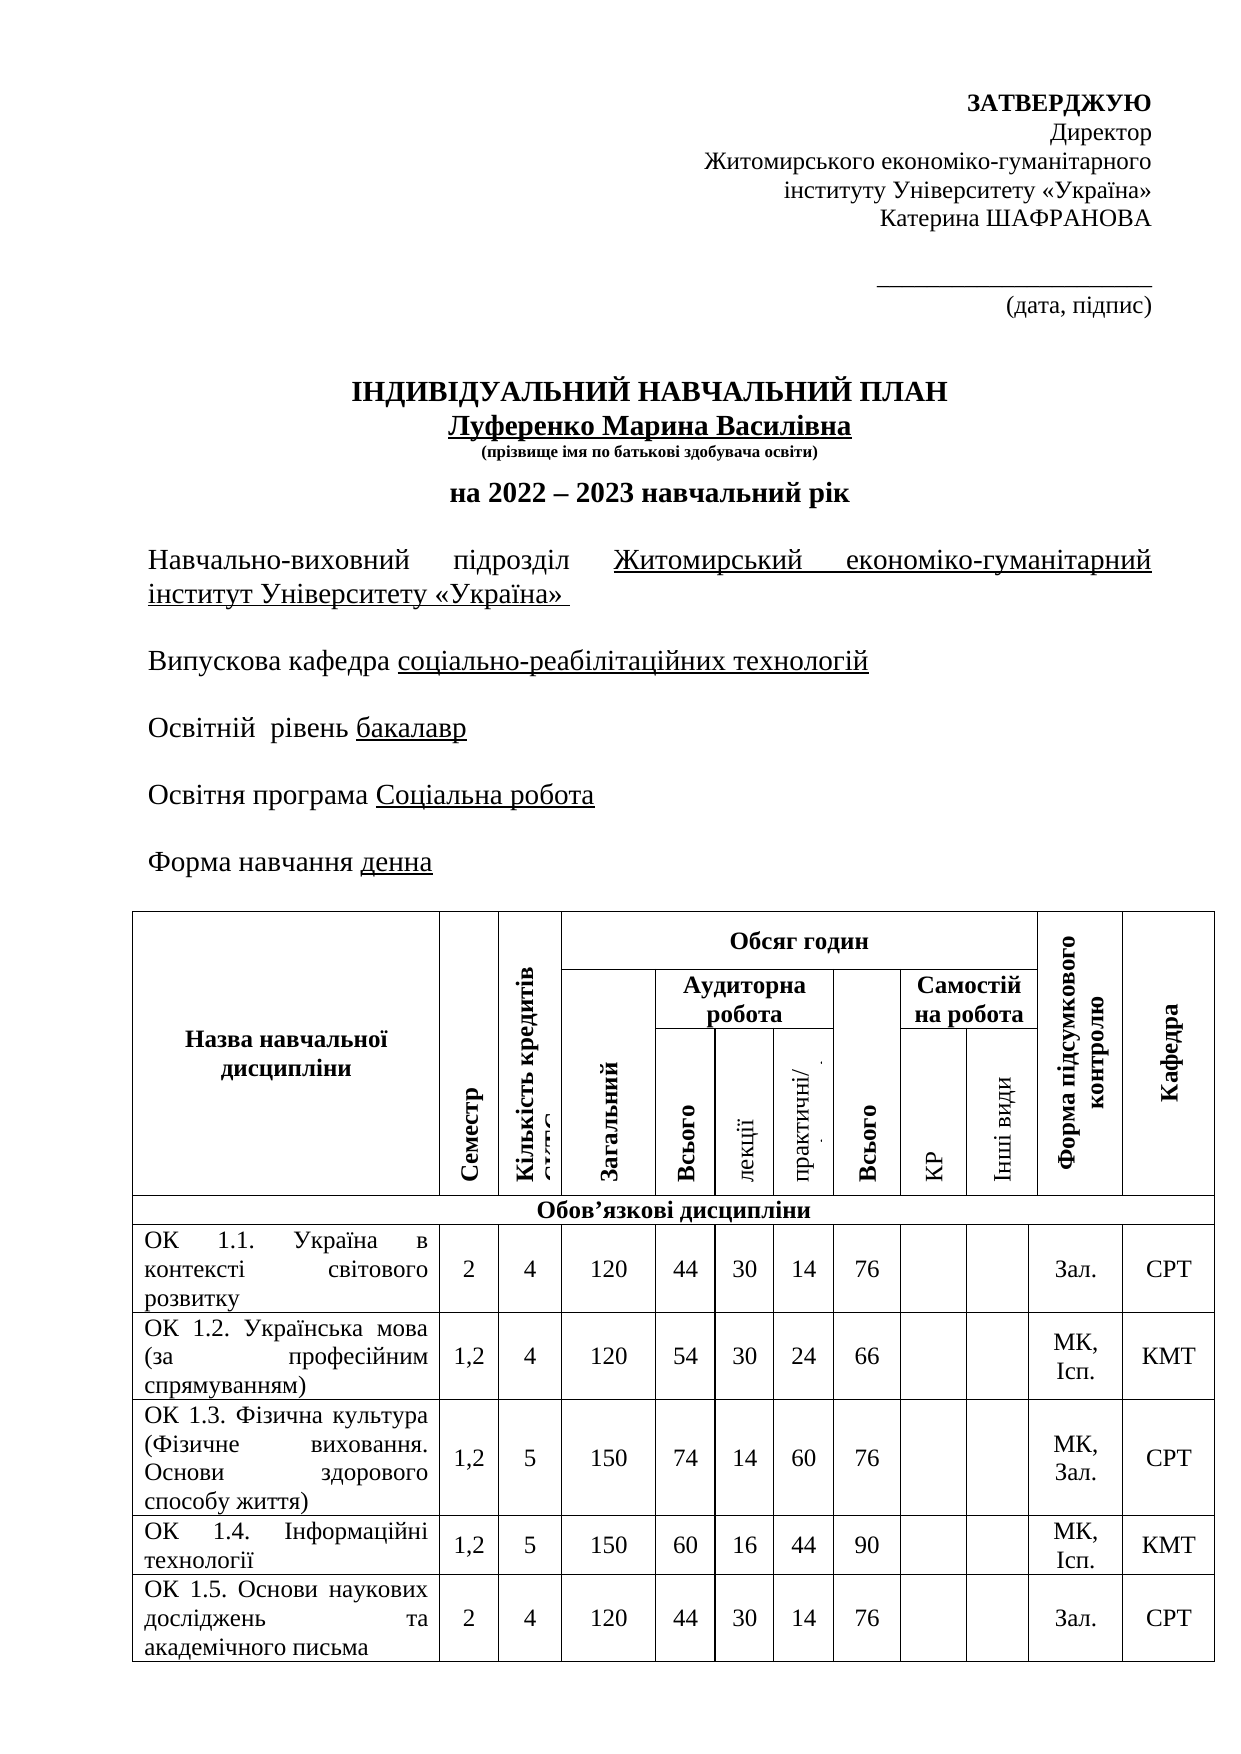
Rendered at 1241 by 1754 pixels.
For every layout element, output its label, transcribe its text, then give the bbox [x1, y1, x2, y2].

table_cell [967, 1400, 1028, 1515]
table_cell КМТ [1123, 1313, 1214, 1399]
table_cell [901, 1225, 966, 1312]
table_cell МК, Ісп. [1029, 1516, 1122, 1573]
table_cell практичні/ семінарські [774, 1029, 833, 1194]
table_cell ОК 1.2. Українська мова (за професійним спрямуванням) [133, 1313, 439, 1399]
text Луференко Марина Василівна [148, 408, 1152, 442]
table_cell СРТ [1123, 1225, 1214, 1312]
table_cell 44 [656, 1225, 714, 1312]
table_cell 14 [774, 1575, 833, 1661]
table_header Кафедра [1123, 912, 1214, 1194]
table_cell 54 [656, 1313, 714, 1399]
table_cell Аудиторна робота [656, 970, 833, 1027]
table_cell 2 [440, 1225, 498, 1312]
table_cell 2 [440, 1575, 498, 1661]
text Освітня програма Соціальна робота [148, 777, 1152, 811]
table_header Форма підсумкового контролю [1038, 912, 1122, 1194]
table_cell 14 [716, 1400, 773, 1515]
table_cell ОК 1.4. Інформаційні технології [133, 1516, 439, 1573]
table_cell лекції [716, 1029, 773, 1194]
text Випускова кафедра соціально-реабілітаційних технологій [148, 643, 1152, 676]
table_cell 44 [656, 1575, 714, 1661]
table_cell 60 [774, 1400, 833, 1515]
table_cell Всього [656, 1029, 714, 1194]
table_cell МК, Зал. [1029, 1400, 1122, 1515]
table_cell 150 [562, 1400, 655, 1515]
table_cell Інші види [967, 1029, 1037, 1194]
table_cell 5 [499, 1400, 561, 1515]
table_cell 76 [834, 1400, 900, 1515]
table_cell Самостійна робота [901, 970, 1037, 1027]
table_cell 4 [499, 1575, 561, 1661]
table_cell 14 [774, 1225, 833, 1312]
table_cell 30 [716, 1575, 773, 1661]
table_cell 4 [499, 1313, 561, 1399]
text Директор [148, 117, 1152, 146]
table_cell [901, 1313, 966, 1399]
table_cell 4 [499, 1225, 561, 1312]
text (дата, підпис) [148, 290, 1152, 318]
table_cell 60 [656, 1516, 714, 1573]
table_cell 120 [562, 1225, 655, 1312]
text на 2022 – 2023 навчальний рік [148, 475, 1152, 509]
table_cell Зал. [1029, 1225, 1122, 1312]
table_cell КР [901, 1029, 966, 1194]
table_cell ОК 1.3. Фізична культура (Фізичне виховання. Основи здорового способу життя) [133, 1400, 439, 1515]
table_cell 74 [656, 1400, 714, 1515]
table_cell КМТ [1123, 1516, 1214, 1573]
text Катерина ШАФРАНОВА [148, 203, 1152, 232]
table_cell [901, 1516, 966, 1573]
text ІНДИВІДУАЛЬНИЙ НАВЧАЛЬНИЙ ПЛАН [148, 374, 1152, 408]
table_cell 66 [834, 1313, 900, 1399]
text Житомирського економіко-гуманітарного [148, 146, 1152, 175]
table_cell [967, 1575, 1028, 1661]
table_cell 1,2 [440, 1400, 498, 1515]
table_cell [901, 1575, 966, 1661]
table_cell СРТ [1123, 1575, 1214, 1661]
table_cell ОК 1.1. Україна в контексті світового розвитку [133, 1225, 439, 1312]
table_cell 30 [716, 1313, 773, 1399]
text інституту Університету «Україна» [148, 175, 1152, 203]
table_cell 1,2 [440, 1516, 498, 1573]
table_header Обсяг годин [562, 912, 1037, 969]
table_cell 24 [774, 1313, 833, 1399]
table_cell Загальний [562, 970, 655, 1194]
table_cell 30 [716, 1225, 773, 1312]
table_cell [967, 1225, 1028, 1312]
table_header Назва навчальної дисципліни [133, 912, 439, 1194]
table_cell 76 [834, 1575, 900, 1661]
table_cell МК, Ісп. [1029, 1313, 1122, 1399]
table_cell [967, 1313, 1028, 1399]
table_cell 120 [562, 1575, 655, 1661]
table_cell 44 [774, 1516, 833, 1573]
table_cell 90 [834, 1516, 900, 1573]
text Навчально-виховний підрозділ Житомирський економіко-гуманітарний інститут Університету «Україна» [148, 542, 1152, 609]
table_cell Зал. [1029, 1575, 1122, 1661]
text ______________________ [148, 261, 1152, 290]
text Форма навчання денна [148, 844, 1152, 878]
text ЗАТВЕРДЖУЮ [148, 88, 1152, 117]
table_cell 5 [499, 1516, 561, 1573]
table_cell ОК 1.5. Основи наукових досліджень та академічного письма [133, 1575, 439, 1661]
table_cell 1,2 [440, 1313, 498, 1399]
table_header Кількість кредитів ЄКТС [499, 912, 561, 1194]
table_header Семестр [440, 912, 498, 1194]
table_cell [901, 1400, 966, 1515]
text Освітній рівень бакалавр [148, 710, 1152, 743]
table_cell 150 [562, 1516, 655, 1573]
table_cell СРТ [1123, 1400, 1214, 1515]
table_cell Всього [834, 970, 900, 1194]
table_cell 76 [834, 1225, 900, 1312]
table_cell 120 [562, 1313, 655, 1399]
table_cell Обов’язкові дисципліни [133, 1196, 1214, 1224]
table_cell [967, 1516, 1028, 1573]
text (прізвище імя по батькові здобувача освіти) [148, 442, 1152, 475]
table_cell 16 [716, 1516, 773, 1573]
